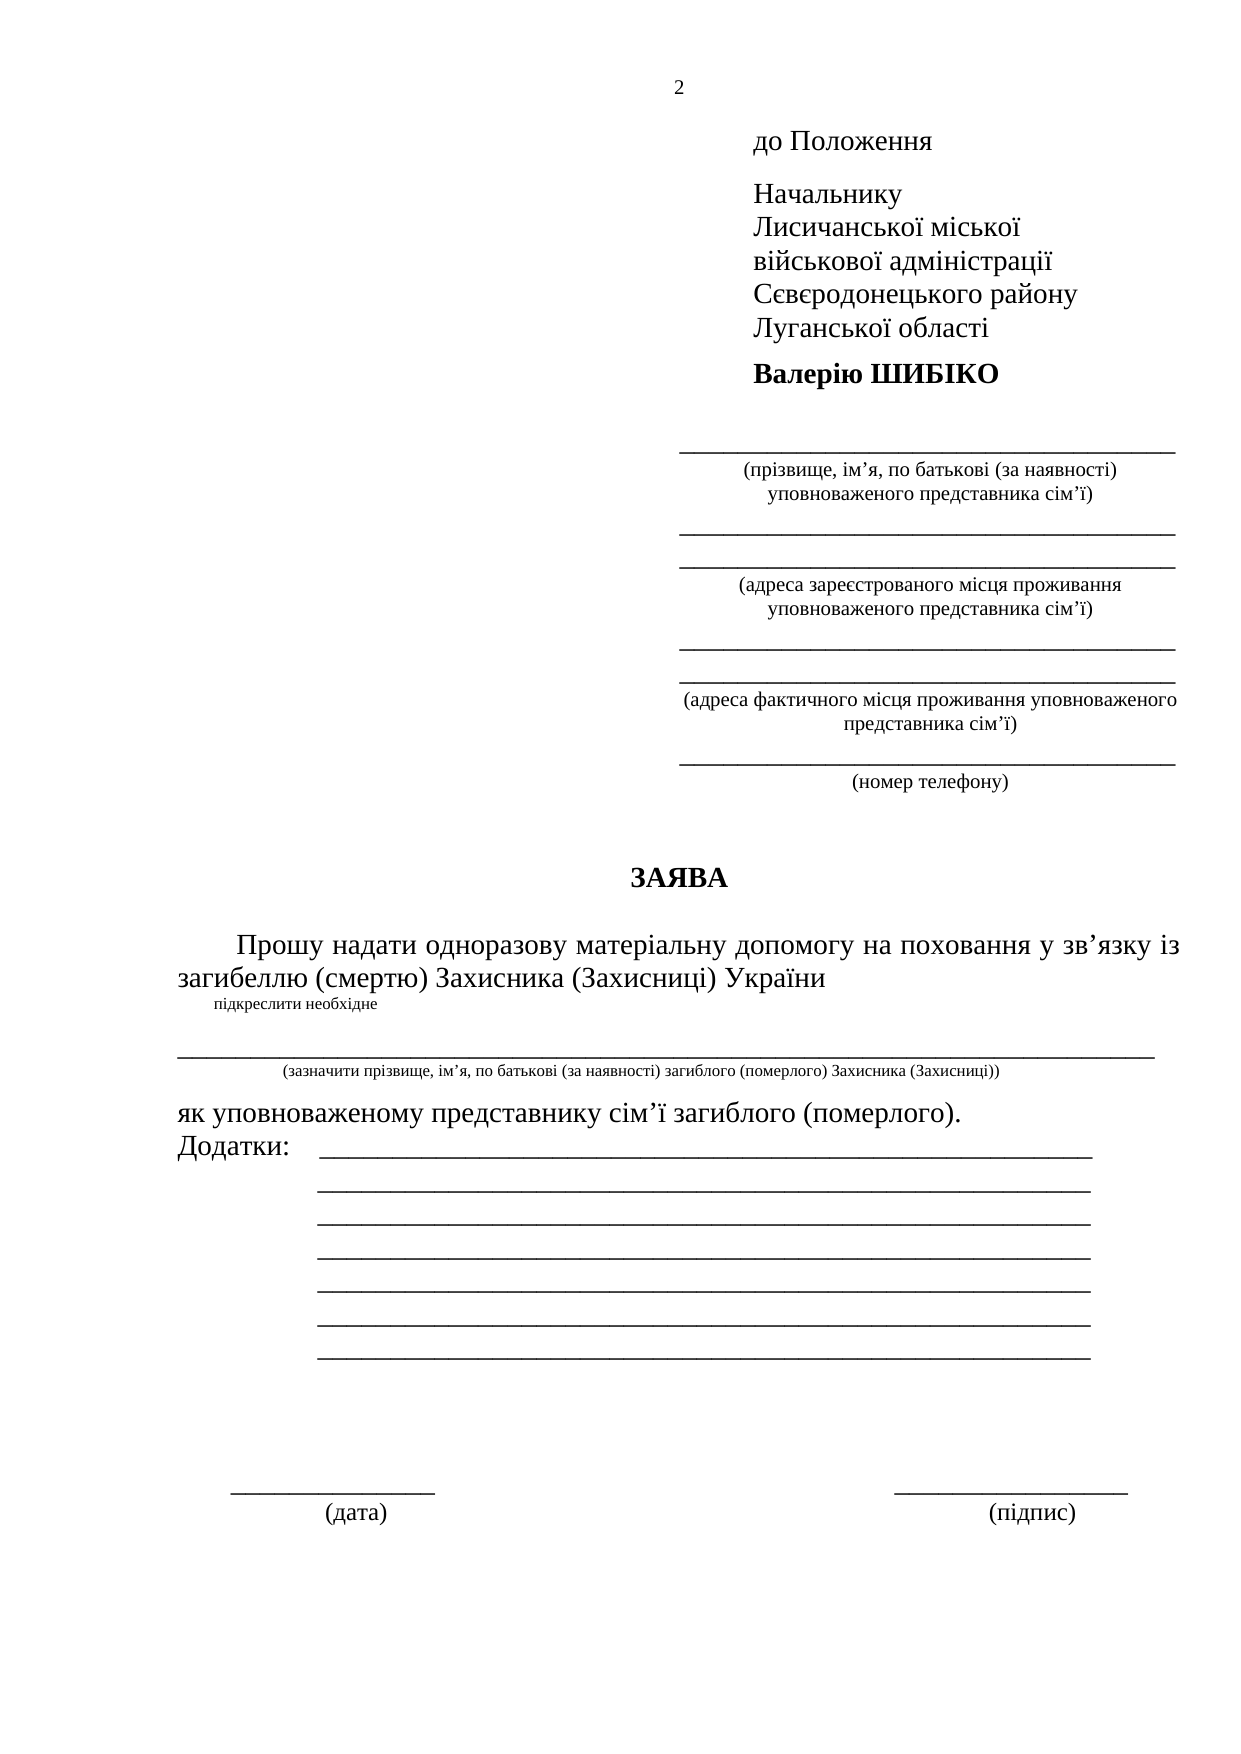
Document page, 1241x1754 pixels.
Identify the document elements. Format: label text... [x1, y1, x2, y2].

text підкреслити необхідне ___________________________________________________________________ [177, 994, 1181, 1061]
text Лисичанської міської [753, 209, 1181, 243]
text Валерію ШИБІКО [753, 356, 1181, 389]
text __________________________________ [679, 423, 1181, 457]
text (зазначити прізвище, ім’я, по батькові (за наявності) загиблого (померлого) Захисника (Захисниці)) [177, 1061, 1181, 1095]
text __________________________________ [679, 505, 1181, 538]
text як уповноваженому представнику сім’ї загиблого (померлого). [177, 1095, 1181, 1128]
text __________________________________ [679, 620, 1181, 653]
text до Положення [753, 123, 1181, 157]
text Додатки: _____________________________________________________ [177, 1128, 1181, 1162]
text ______________ ________________ [177, 1464, 1181, 1497]
text Прошу надати одноразову матеріальну допомогу на поховання у зв’язку із загибеллю (смертю) Захисника (Захисниці) України [177, 927, 1181, 994]
text __________________________________ [679, 735, 1181, 769]
text __________________________________ [679, 538, 1181, 572]
text _____________________________________________________ [177, 1162, 1181, 1195]
text _____________________________________________________ [177, 1195, 1181, 1229]
text (адреса зареєстрованого місця проживання уповноваженого представника сім’ї) [679, 572, 1181, 620]
text (прізвище, ім’я, по батькові (за наявності) уповноваженого представника сім’ї) [679, 457, 1181, 505]
text _____________________________________________________ [177, 1229, 1181, 1262]
text (адреса фактичного місця проживання уповноваженого представника сім’ї) [679, 687, 1181, 735]
text військової адміністрації [753, 243, 1181, 276]
text ЗАЯВА [177, 860, 1181, 893]
text __________________________________ [679, 653, 1181, 687]
text _____________________________________________________ [177, 1329, 1181, 1363]
text (дата) (підпис) [177, 1497, 1181, 1526]
text _____________________________________________________ [177, 1296, 1181, 1329]
text Луганської області [753, 310, 1181, 343]
text (номер телефону) [679, 769, 1181, 793]
text _____________________________________________________ [177, 1262, 1181, 1296]
text Начальнику [753, 176, 1181, 209]
text Сєвєродонецького району [753, 276, 1181, 310]
